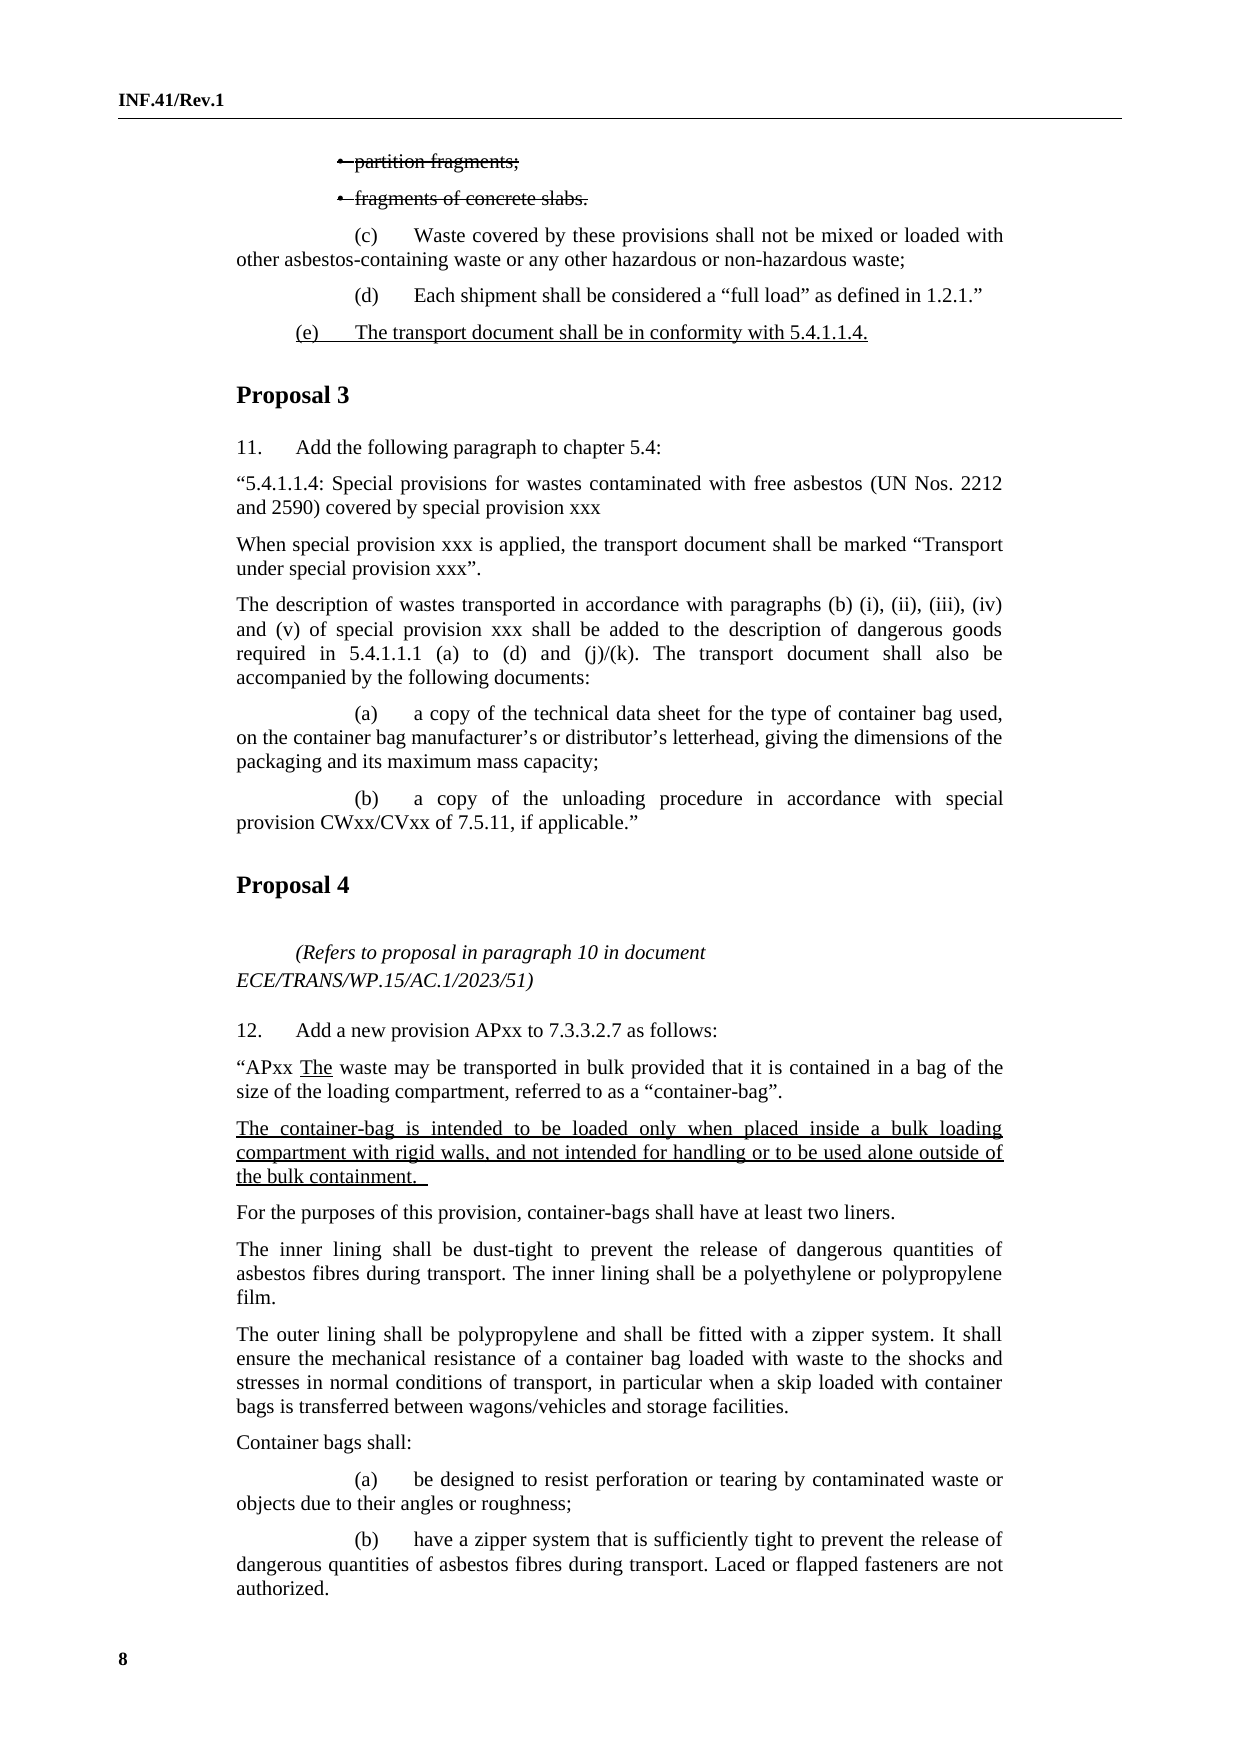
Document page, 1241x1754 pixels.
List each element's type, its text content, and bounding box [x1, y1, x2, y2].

text The inner lining shall be dust-tight to prevent the release of dangerous quantities of asbestos fibres during transport. The inner lining shall be a polyethylene or polypropylene film. [236, 1237, 1004, 1309]
text (b) a copy of the unloading procedure in accordance with special provision CWxx/CVxx of 7.5.11, if applicable.” [236, 786, 1004, 834]
text Proposal 4 [118, 871, 1004, 899]
text For the purposes of this provision, container-bags shall have at least two liners. [236, 1200, 1004, 1224]
text (e) The transport document shall be in conformity with 5.4.1.1.4. [236, 320, 1004, 344]
text (Refers to proposal in paragraph 10 in document ECE/TRANS/WP.15/AC.1/2023/51) [118, 937, 1004, 993]
text 12. Add a new provision APxx to 7.3.3.2.7 as follows: [236, 1018, 1004, 1042]
text (d) Each shipment shall be considered a “full load” as defined in 1.2.1.” [236, 283, 1004, 307]
text The container-bag is intended to be loaded only when placed inside a bulk loading compartment with rigid walls, and not intended for handling or to be used alone outside of the bulk containment. [236, 1116, 1004, 1160]
text When special provision xxx is applied, the transport document shall be marked “Transport under special provision xxx”. [236, 532, 1004, 580]
text The outer lining shall be polypropylene and shall be fitted with a zipper system. It shall ensure the mechanical resistance of a container bag loaded with waste to the shocks and stresses in normal conditions of transport, in particular when a skip loaded with container bags is transferred between wagons/vehicles and storage facilities. [236, 1321, 1004, 1418]
text (a) a copy of the technical data sheet for the type of container bag used, on the container bag manufacturer’s or distributor’s letterhead, giving the dimensions of the packaging and its maximum mass capacity; [236, 701, 1004, 773]
text (a) be designed to resist perforation or tearing by contaminated waste or objects due to their angles or roughness; [236, 1467, 1004, 1515]
text (b) have a zipper system that is sufficiently tight to prevent the release of dangerous quantities of asbestos fibres during transport. Laced or flapped fasteners are not authorized. [236, 1527, 1004, 1599]
text Proposal 3 [118, 381, 1004, 409]
text (c) Waste covered by these provisions shall not be mixed or loaded with other asbestos-containing waste or any other hazardous or non-hazardous waste; [236, 223, 1004, 271]
text “5.4.1.1.4: Special provisions for wastes contaminated with free asbestos (UN Nos. 2212 and 2590) covered by special provision xxx [236, 471, 1004, 519]
list partition fragments; [337, 148, 1004, 173]
text The description of wastes transported in accordance with paragraphs (b) (i), (ii), (iii), (iv) and (v) of special provision xxx shall be added to the description of dangerous goods required in 5.4.1.1.1 (a) to (d) and (j)/(k). The transport document shall also be accompanied by the following documents: [236, 592, 1004, 689]
text The container-bag is intended to be loaded only when placed inside a bulk loading compartment with rigid walls, and not intended for handling or to be used alone outside of the bulk containment. [236, 1162, 1004, 1188]
list fragments of concrete slabs. [337, 185, 1004, 210]
text “APxx The waste may be transported in bulk provided that it is contained in a bag of the size of the loading compartment, referred to as a “container-bag”. [236, 1055, 1004, 1103]
text 11. Add the following paragraph to chapter 5.4: [236, 434, 1004, 459]
text Container bags shall: [236, 1430, 1004, 1454]
